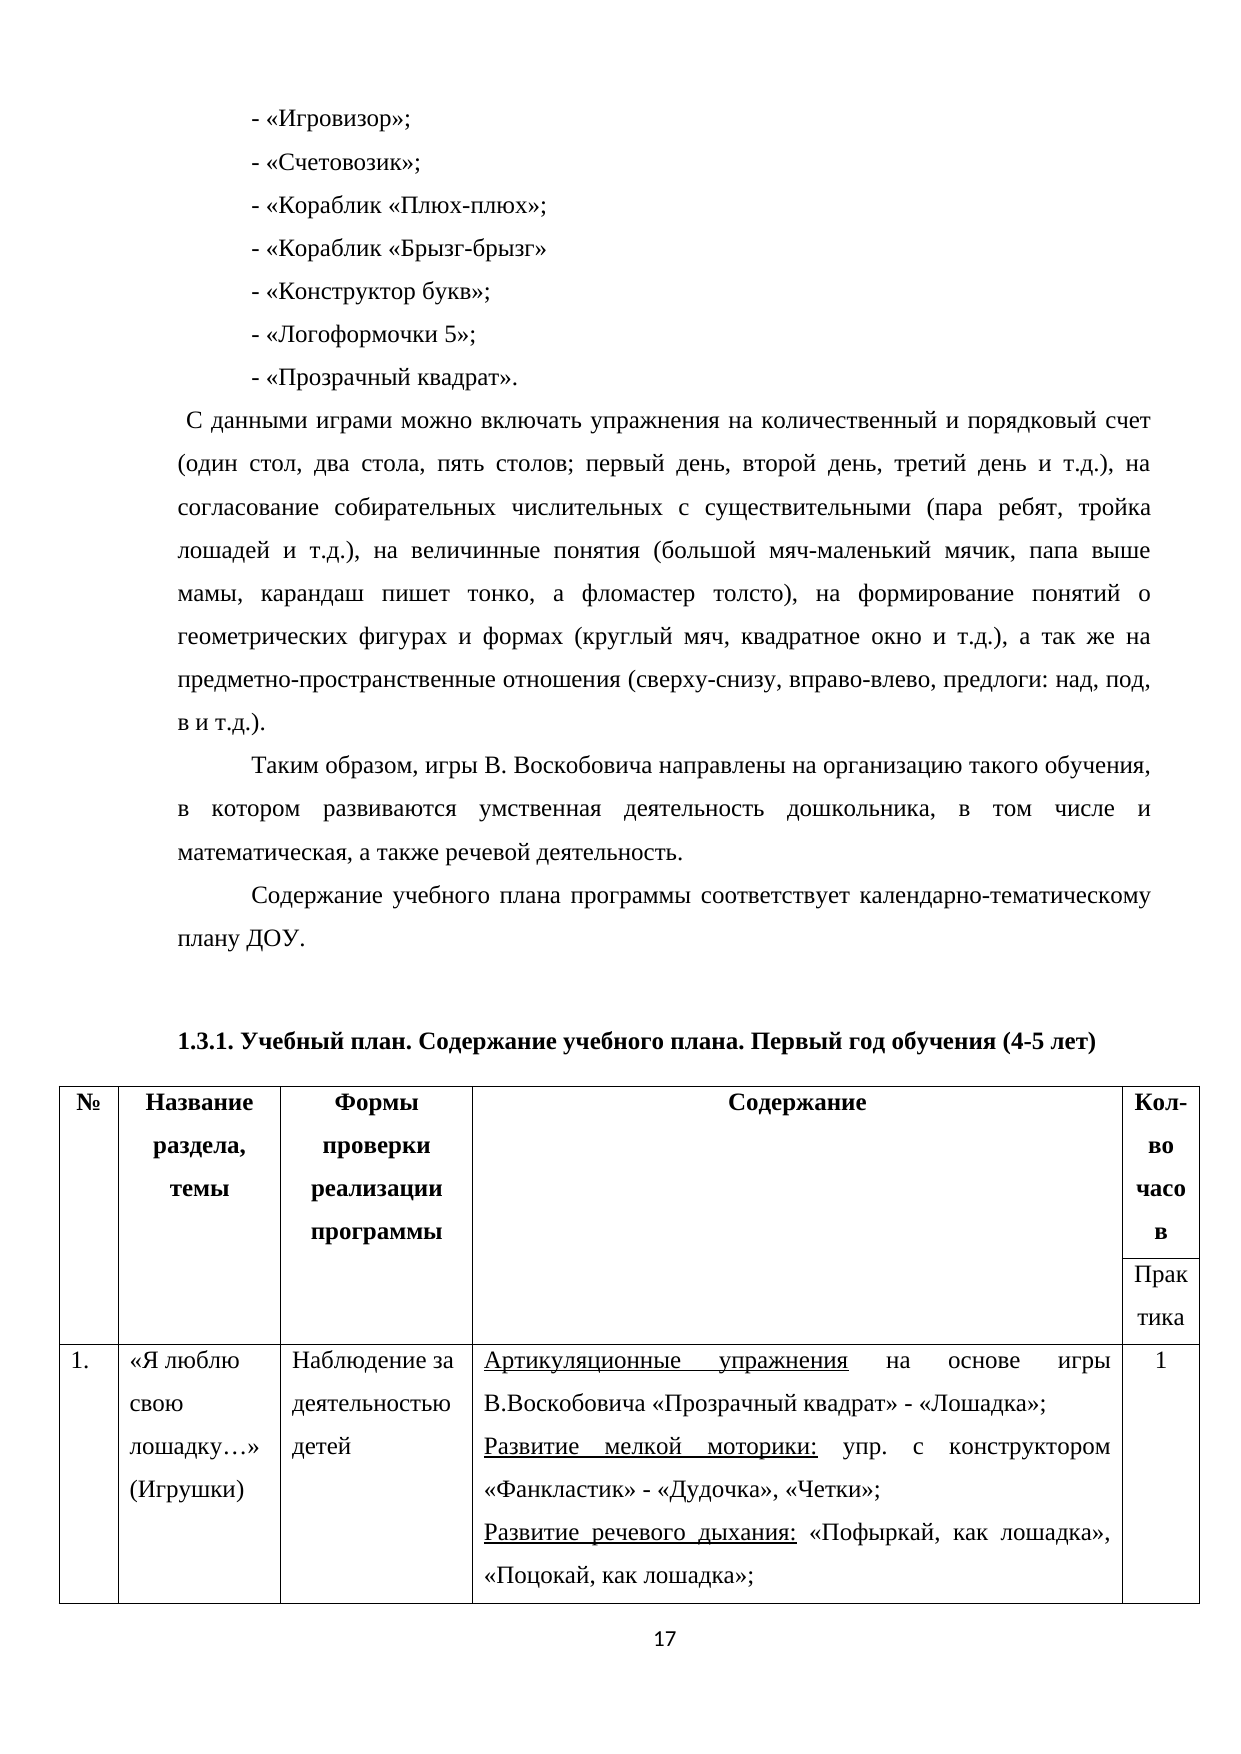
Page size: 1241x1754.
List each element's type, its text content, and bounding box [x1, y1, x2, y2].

text - «Прозрачный квадрат». [177, 362, 1152, 391]
table_header № [60, 1087, 118, 1344]
text - «Кораблик «Плюх-плюх»; [177, 190, 1152, 218]
table_header Название раздела, темы [119, 1087, 280, 1344]
table_cell 1 [1123, 1345, 1199, 1602]
table_cell Практика [1123, 1259, 1199, 1344]
text - «Кораблик «Брызг-брызг» [177, 233, 1152, 262]
text - «Счетовозик»; [177, 147, 1152, 175]
table_header Кол-во часов [1123, 1087, 1199, 1258]
table_cell 1. [60, 1345, 118, 1602]
text - «Конструктор букв»; [177, 276, 1152, 305]
text - «Игровизор»; [177, 103, 1152, 132]
text Таким образом, игры В. Воскобовича направлены на организацию такого обучения, в котором развиваются умственная деятельность дошкольника, в том числе и математическая, а также речевой деятельность. [177, 750, 1152, 865]
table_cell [281, 1345, 472, 1602]
text Содержание учебного плана программы соответствует календарно-тематическому плану ДОУ. [177, 880, 1152, 952]
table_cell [119, 1345, 280, 1602]
table_header Содержание [473, 1087, 1122, 1344]
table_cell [473, 1345, 1122, 1602]
text С данными играми можно включать упражнения на количественный и порядковый счет (один стол, два стола, пять столов; первый день, второй день, третий день и т.д.), на согласование собирательных числительных с существительными (пара ребят, тройка лошадей и т.д.), на величинные понятия (большой мяч-маленький мячик, папа выше мамы, карандаш пишет тонко, а фломастер толсто), на формирование понятий о геометрических фигурах и формах (круглый мяч, квадратное окно и т.д.), а так же на предметно-пространственные отношения (сверху-снизу, вправо-влево, предлоги: над, под, в и т.д.). [177, 405, 1152, 736]
text 1.3.1. Учебный план. Содержание учебного плана. Первый год обучения (4-5 лет) [177, 1026, 1152, 1054]
text - «Логоформочки 5»; [177, 319, 1152, 348]
table_header Формы проверки реализации программы [281, 1087, 472, 1344]
